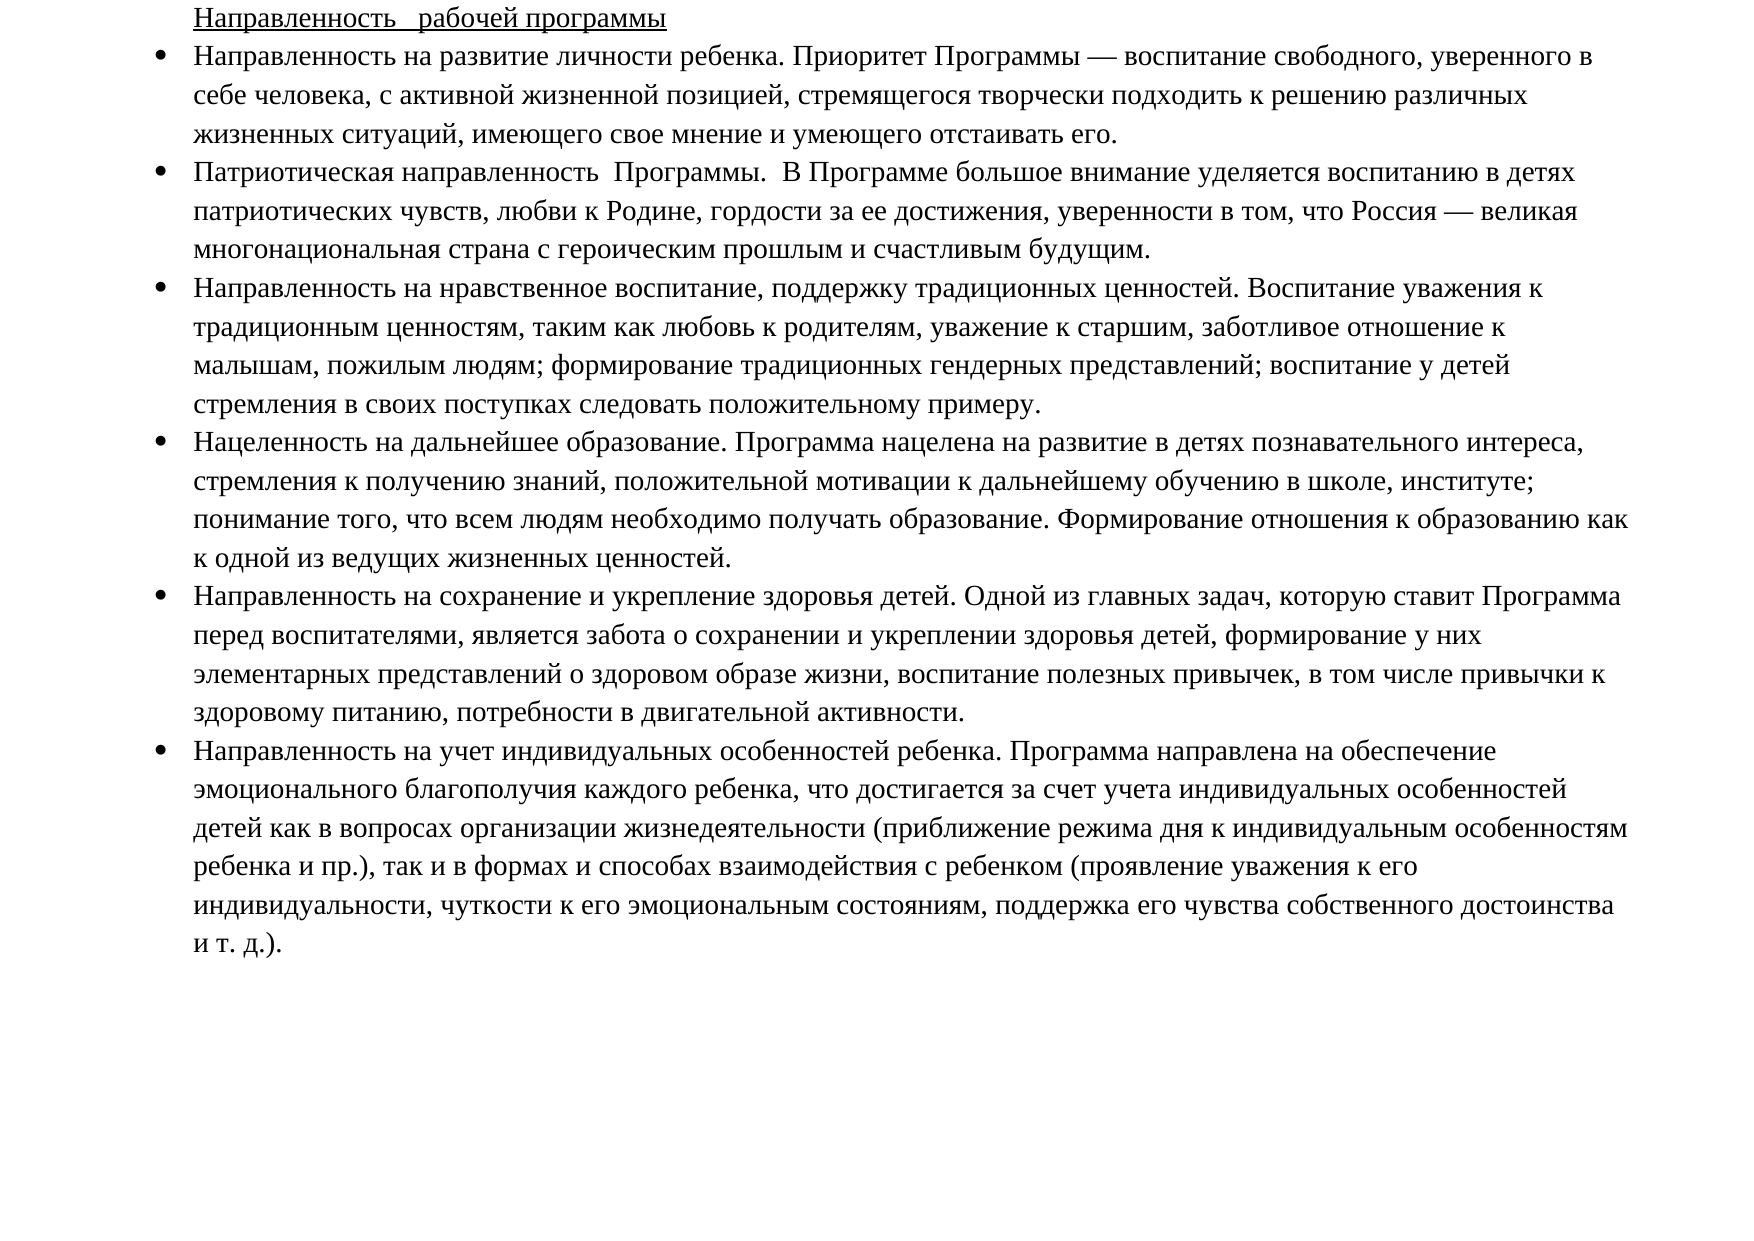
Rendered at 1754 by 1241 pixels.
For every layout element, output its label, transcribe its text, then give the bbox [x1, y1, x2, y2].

list Направленность на развитие личности ребенка. Приоритет Программы — воспитание свободного, уверенного в себе человека, с активной жизненной позицией, стремящегося творчески подходить к решению различных жизненных ситуаций, имеющего свое мнение и умеющего отстаивать его. [156, 38, 1636, 149]
list Направленность на учет индивидуальных особенностей ребенка. Программа направлена на обеспечение эмоционального благополучия каждого ребенка, что достигается за счет учета индивидуальных особенностей детей как в вопросах организации жизнедеятельности (приближение режима дня к индивидуальным особенностям ребенка и пр.), так и в формах и способах взаимодействия с ребенком (проявление уважения к его индивидуальности, чуткости к его эмоциональным состояниям, поддержка его чувства собственного достоинства и т. д.). [156, 733, 1636, 959]
list Направленность рабочей программы [193, 0, 1636, 33]
list Патриотическая направленность Программы. В Программе большое внимание уделяется воспитанию в детях патриотических чувств, любви к Родине, гордости за ее достижения, уверенности в том, что Россия — великая многонациональная страна с героическим прошлым и счастливым будущим. [156, 154, 1636, 265]
list Направленность на нравственное воспитание, поддержку традиционных ценностей. Воспитание уважения к традиционным ценностям, таким как любовь к родителям, уважение к старшим, заботливое отношение к малышам, пожилым людям; формирование традиционных гендерных представлений; воспитание у детей стремления в своих поступках следовать положительному примеру. [156, 270, 1636, 419]
list Нацеленность на дальнейшее образование. Программа нацелена на развитие в детях познавательного интереса, стремления к получению знаний, положительной мотивации к дальнейшему обучению в школе, институте; понимание того, что всем людям необходимо получать образование. Формирование отношения к образованию как к одной из ведущих жизненных ценностей. [156, 424, 1636, 573]
list Направленность на сохранение и укрепление здоровья детей. Одной из главных задач, которую ставит Программа перед воспитателями, является забота о сохранении и укреплении здоровья детей, формирование у них элементарных представлений о здоровом образе жизни, воспитание полезных привычек, в том числе привычки к здоровому питанию, потребности в двигательной активности. [156, 578, 1636, 728]
